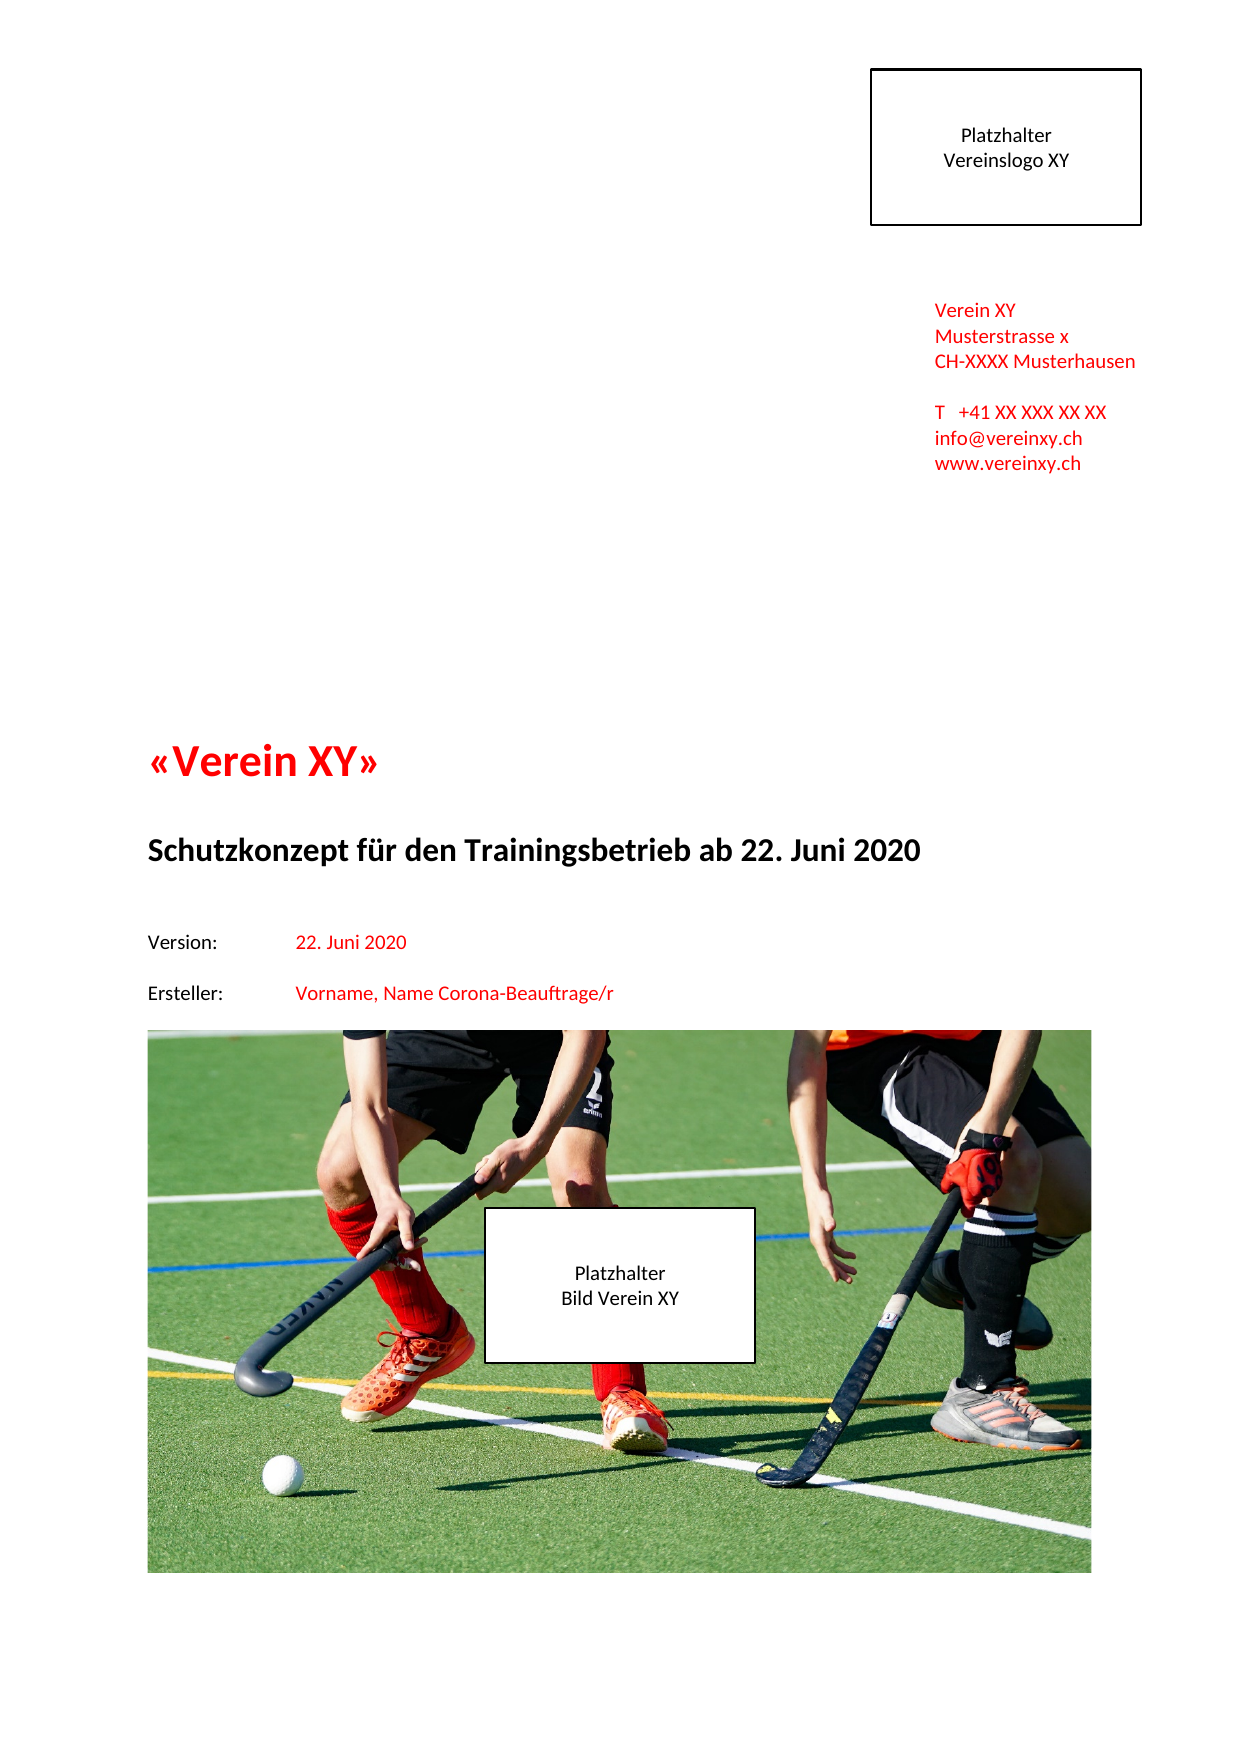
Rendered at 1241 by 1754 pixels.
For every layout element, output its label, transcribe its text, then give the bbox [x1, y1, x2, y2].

text Ersteller: Vorname, Name Corona-Beauftrage/r [148, 980, 1092, 1005]
text www.vereinxy.ch [934, 450, 1160, 476]
text Musterstrasse x [934, 323, 1160, 348]
text CH-XXXX Musterhausen [934, 348, 1160, 374]
text Schutzkonzept für den Trainingsbetrieb ab 22. Juni 2020 [148, 794, 1092, 878]
text Verein XY [934, 298, 1160, 323]
text «Verein XY» [148, 709, 1092, 794]
text T +41 XX XXX XX XX [934, 399, 1160, 425]
text Version: 22. Juni 2020 [148, 929, 1092, 954]
picture [147, 1030, 1092, 1573]
text info@vereinxy.ch [934, 425, 1160, 450]
